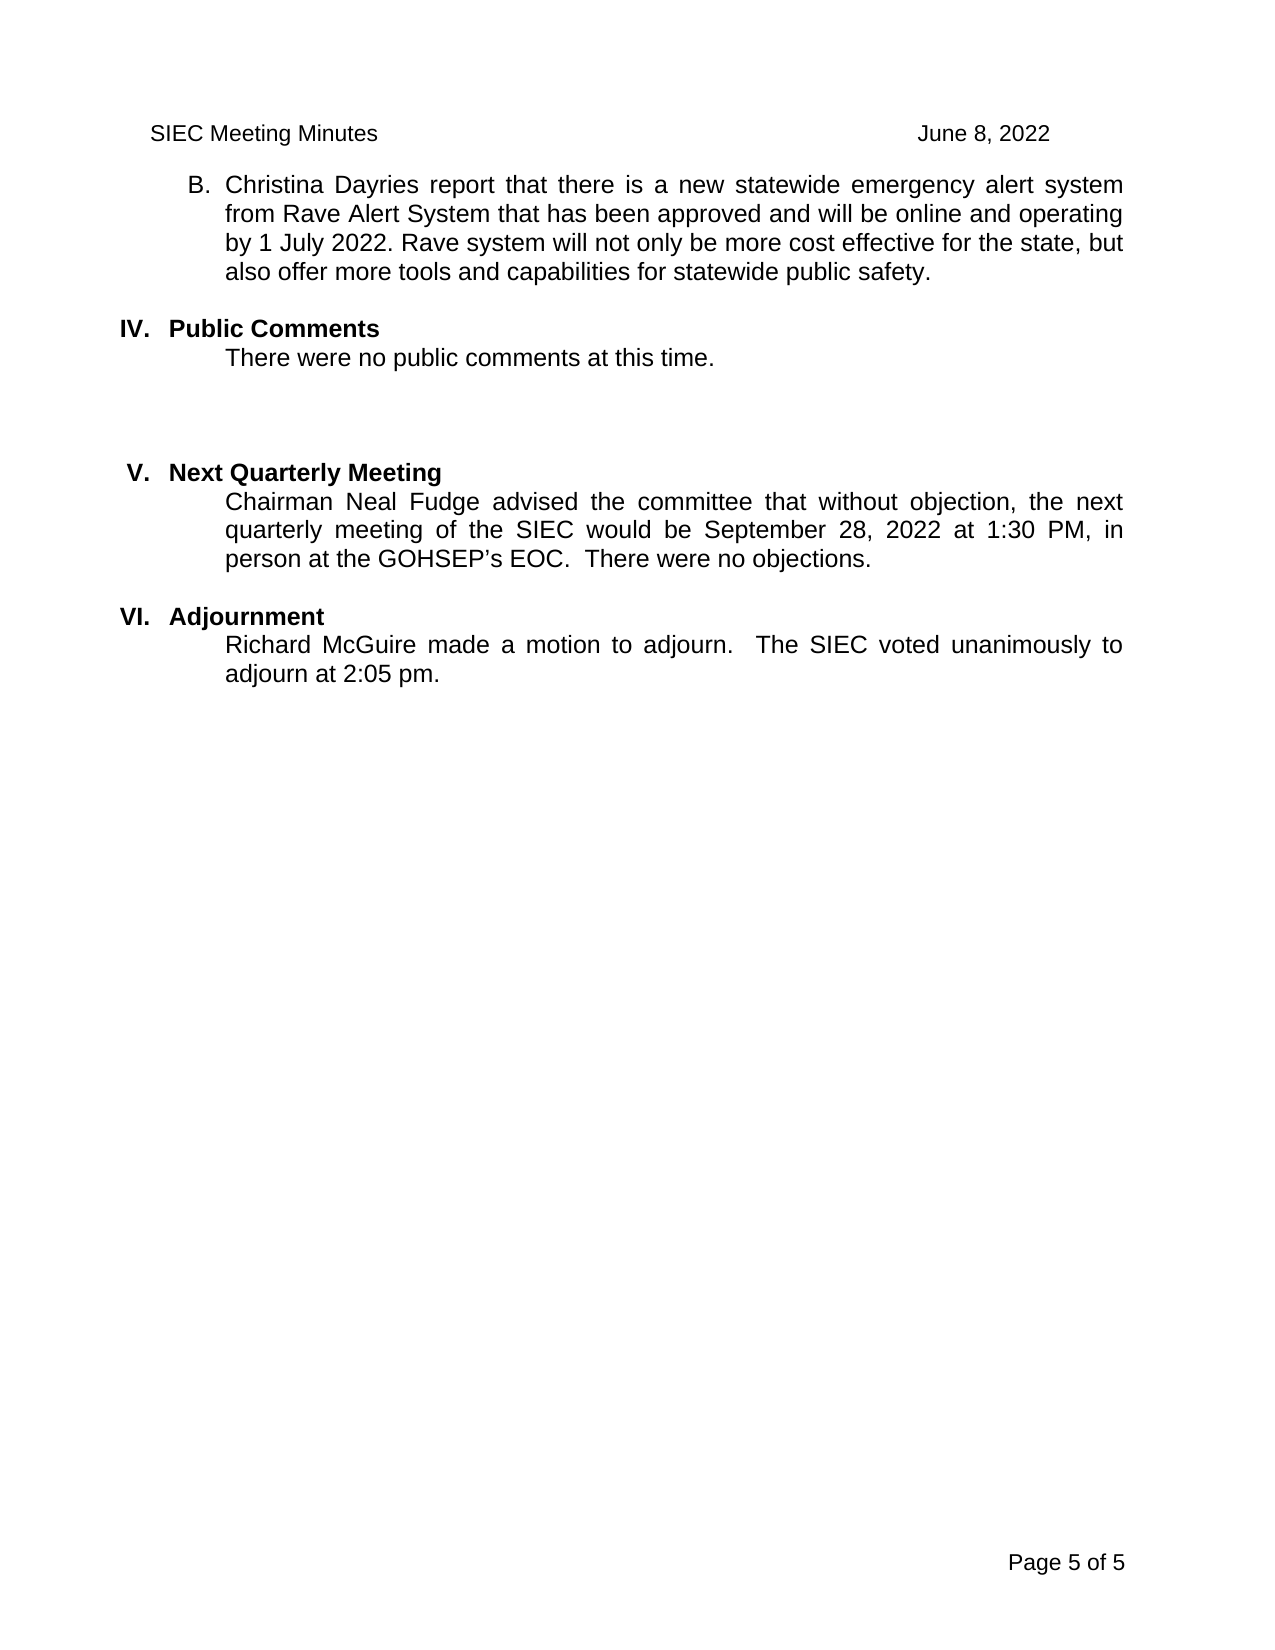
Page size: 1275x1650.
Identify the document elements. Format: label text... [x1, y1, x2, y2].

list Next Quarterly Meeting [150, 458, 1125, 487]
list There were no public comments at this time. [169, 343, 1125, 372]
text Chairman Neal Fudge advised the committee that without objection, the next quarterly meeting of the SIEC would be September 28, 2022 at 1:30 PM, in person at the GOHSEP’s EOC. There were no objections. [225, 487, 1125, 573]
list Christina Dayries report that there is a new statewide emergency alert system from Rave Alert System that has been approved and will be online and operating by 1 July 2022. Rave system will not only be more cost effective for the state, but also offer more tools and capabilities for statewide public safety. [187, 170, 1125, 285]
list Adjournment [150, 602, 1125, 630]
list Public Comments [150, 314, 1125, 343]
text Richard McGuire made a motion to adjourn. The SIEC voted unanimously to adjourn at 2:05 pm. [225, 630, 1125, 688]
